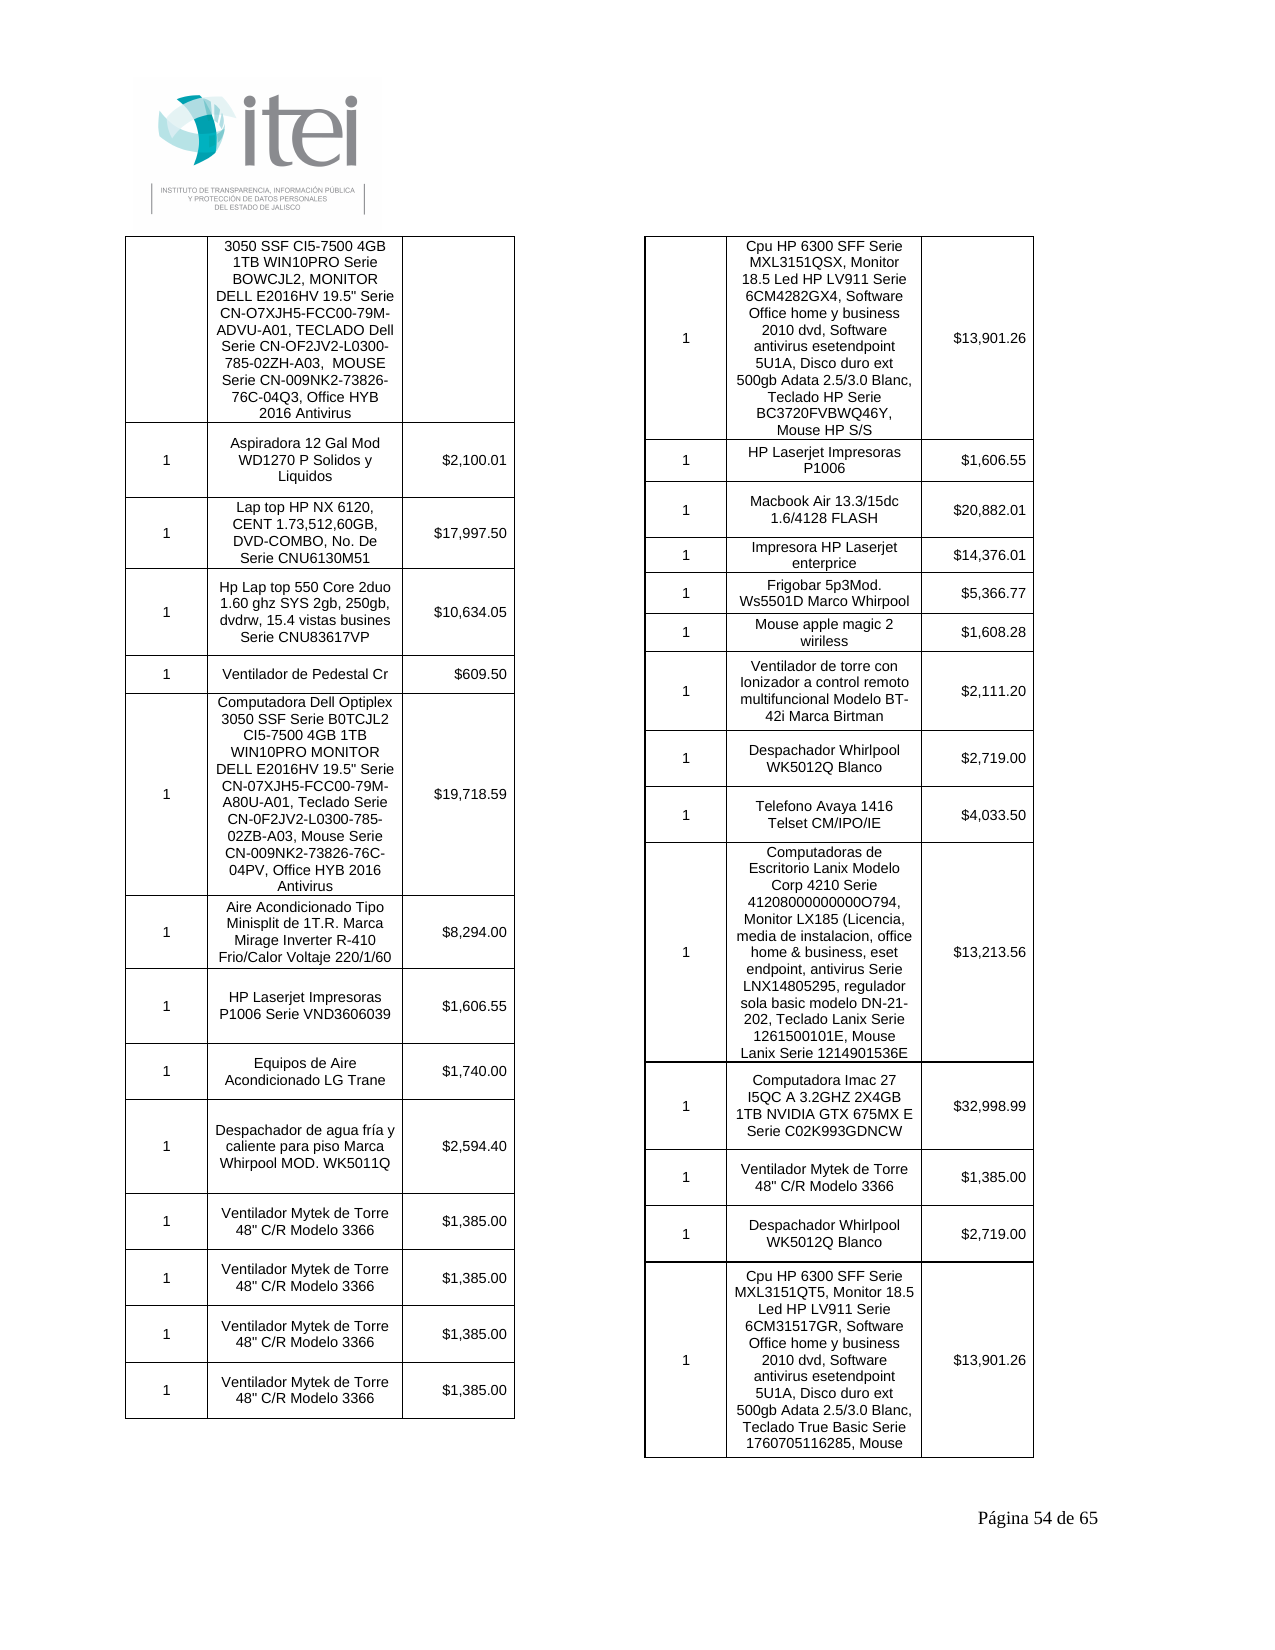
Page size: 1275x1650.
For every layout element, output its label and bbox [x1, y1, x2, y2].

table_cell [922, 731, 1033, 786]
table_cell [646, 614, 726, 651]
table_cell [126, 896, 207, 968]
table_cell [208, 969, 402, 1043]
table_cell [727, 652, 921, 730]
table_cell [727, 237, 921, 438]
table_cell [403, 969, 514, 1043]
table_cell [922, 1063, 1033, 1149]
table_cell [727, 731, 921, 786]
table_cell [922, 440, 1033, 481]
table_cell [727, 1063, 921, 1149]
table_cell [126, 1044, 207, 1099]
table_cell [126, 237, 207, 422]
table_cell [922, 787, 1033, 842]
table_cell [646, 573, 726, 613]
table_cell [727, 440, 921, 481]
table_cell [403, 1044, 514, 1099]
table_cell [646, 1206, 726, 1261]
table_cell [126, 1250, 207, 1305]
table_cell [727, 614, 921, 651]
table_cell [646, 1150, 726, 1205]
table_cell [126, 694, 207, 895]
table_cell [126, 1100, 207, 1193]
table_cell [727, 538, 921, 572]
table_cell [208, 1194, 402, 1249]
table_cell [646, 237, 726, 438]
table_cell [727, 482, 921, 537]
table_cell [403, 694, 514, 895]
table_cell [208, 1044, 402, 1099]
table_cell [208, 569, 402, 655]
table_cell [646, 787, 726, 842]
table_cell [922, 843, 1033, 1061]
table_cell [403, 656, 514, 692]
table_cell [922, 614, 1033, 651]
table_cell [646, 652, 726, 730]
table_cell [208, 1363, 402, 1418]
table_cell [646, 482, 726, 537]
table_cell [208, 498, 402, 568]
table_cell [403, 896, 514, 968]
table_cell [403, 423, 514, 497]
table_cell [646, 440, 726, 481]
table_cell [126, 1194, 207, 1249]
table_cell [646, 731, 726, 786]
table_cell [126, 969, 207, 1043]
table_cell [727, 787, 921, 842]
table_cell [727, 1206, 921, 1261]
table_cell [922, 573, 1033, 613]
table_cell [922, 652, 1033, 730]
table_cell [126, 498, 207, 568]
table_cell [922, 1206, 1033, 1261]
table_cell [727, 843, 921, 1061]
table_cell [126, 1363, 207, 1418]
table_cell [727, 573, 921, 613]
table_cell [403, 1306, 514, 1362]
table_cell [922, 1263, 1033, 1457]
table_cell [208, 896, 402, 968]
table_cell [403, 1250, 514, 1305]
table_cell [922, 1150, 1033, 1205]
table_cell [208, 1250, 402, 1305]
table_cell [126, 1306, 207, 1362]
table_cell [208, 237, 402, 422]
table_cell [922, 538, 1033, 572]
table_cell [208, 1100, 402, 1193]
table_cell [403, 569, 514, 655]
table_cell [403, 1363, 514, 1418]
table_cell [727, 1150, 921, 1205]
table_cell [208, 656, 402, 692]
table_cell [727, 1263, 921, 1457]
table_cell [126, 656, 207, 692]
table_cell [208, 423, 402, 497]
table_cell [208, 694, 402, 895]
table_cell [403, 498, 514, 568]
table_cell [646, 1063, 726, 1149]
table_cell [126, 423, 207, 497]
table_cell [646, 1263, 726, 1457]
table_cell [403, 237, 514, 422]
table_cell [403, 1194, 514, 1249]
picture [133, 77, 383, 233]
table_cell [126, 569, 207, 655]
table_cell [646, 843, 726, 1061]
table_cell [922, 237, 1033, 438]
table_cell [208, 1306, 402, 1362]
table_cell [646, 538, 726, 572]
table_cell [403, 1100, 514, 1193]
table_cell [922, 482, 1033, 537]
